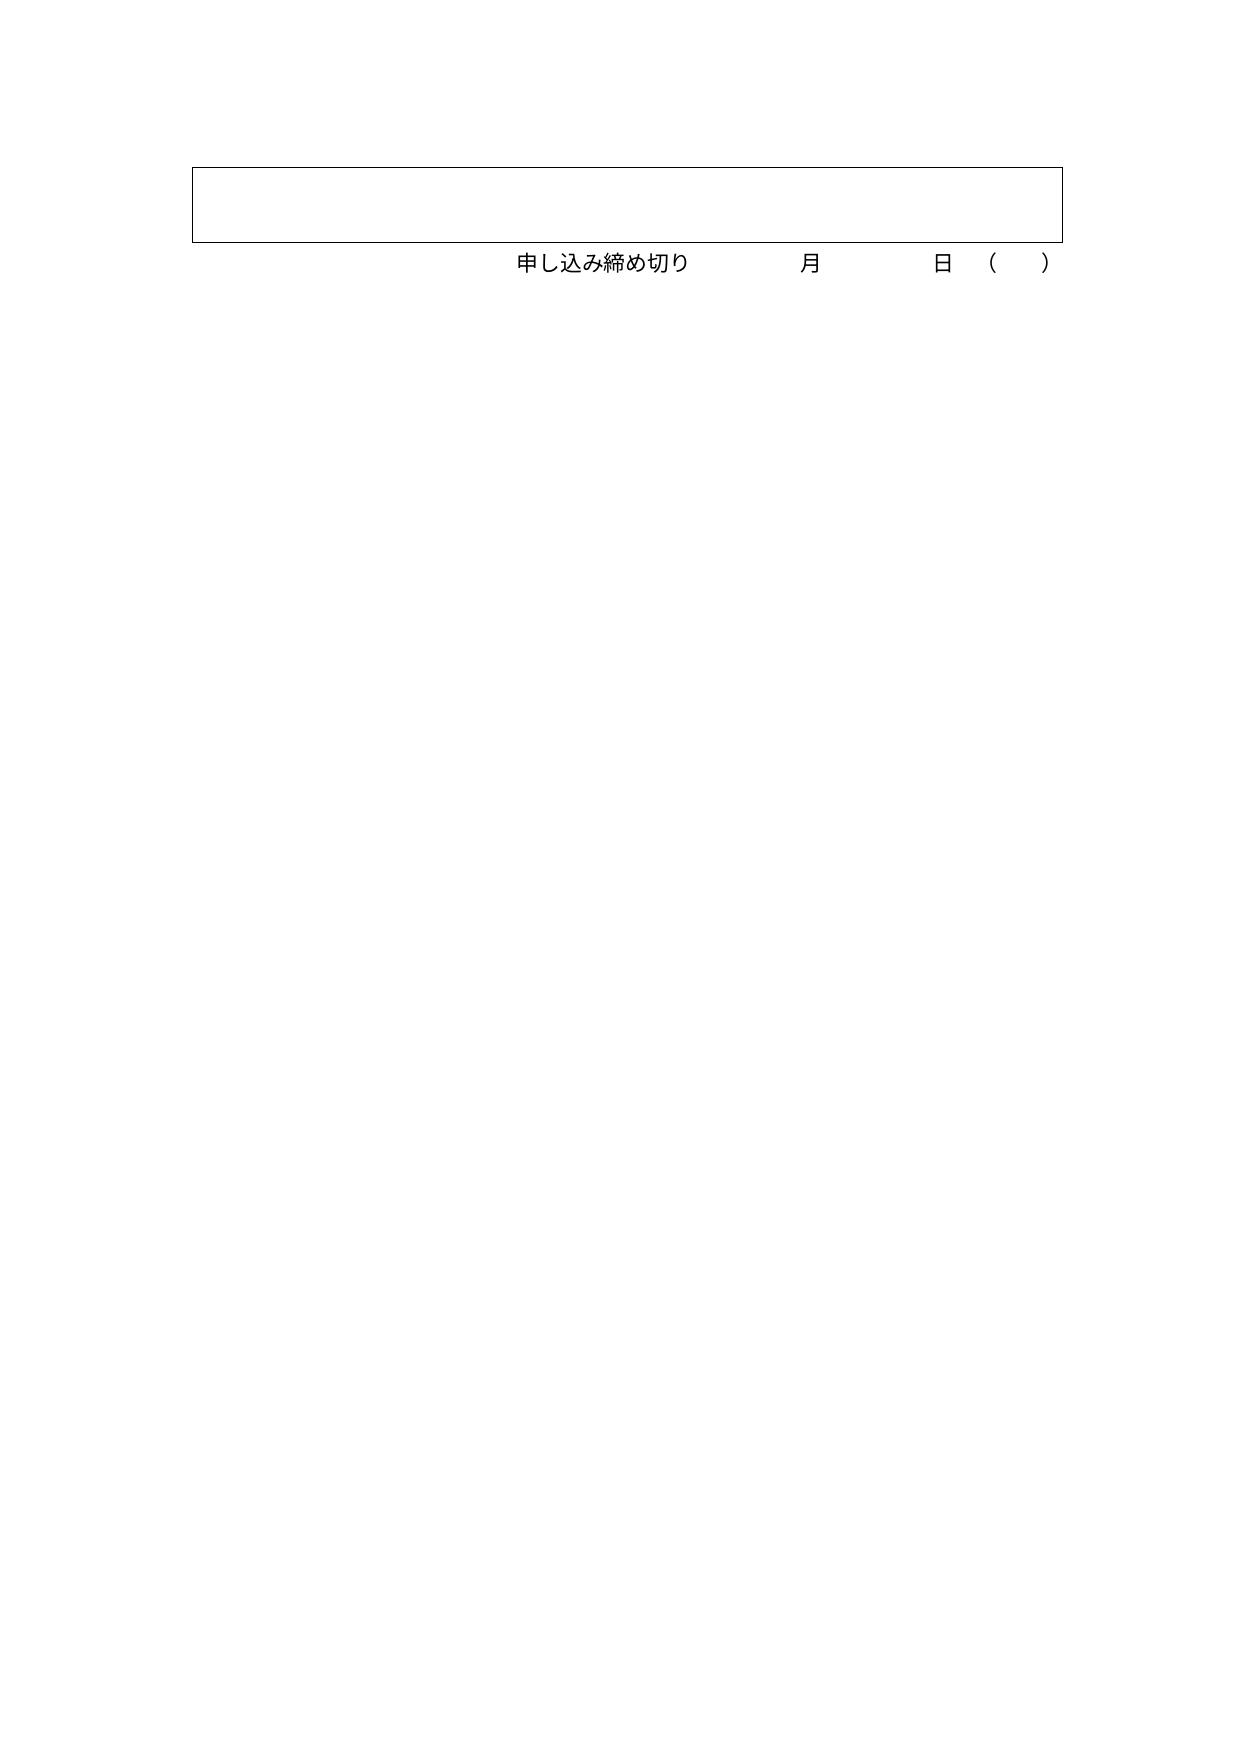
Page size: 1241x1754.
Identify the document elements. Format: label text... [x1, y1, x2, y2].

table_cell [193, 168, 1062, 242]
text 申し込み締め切り 月 日 （ ） [177, 243, 1063, 280]
